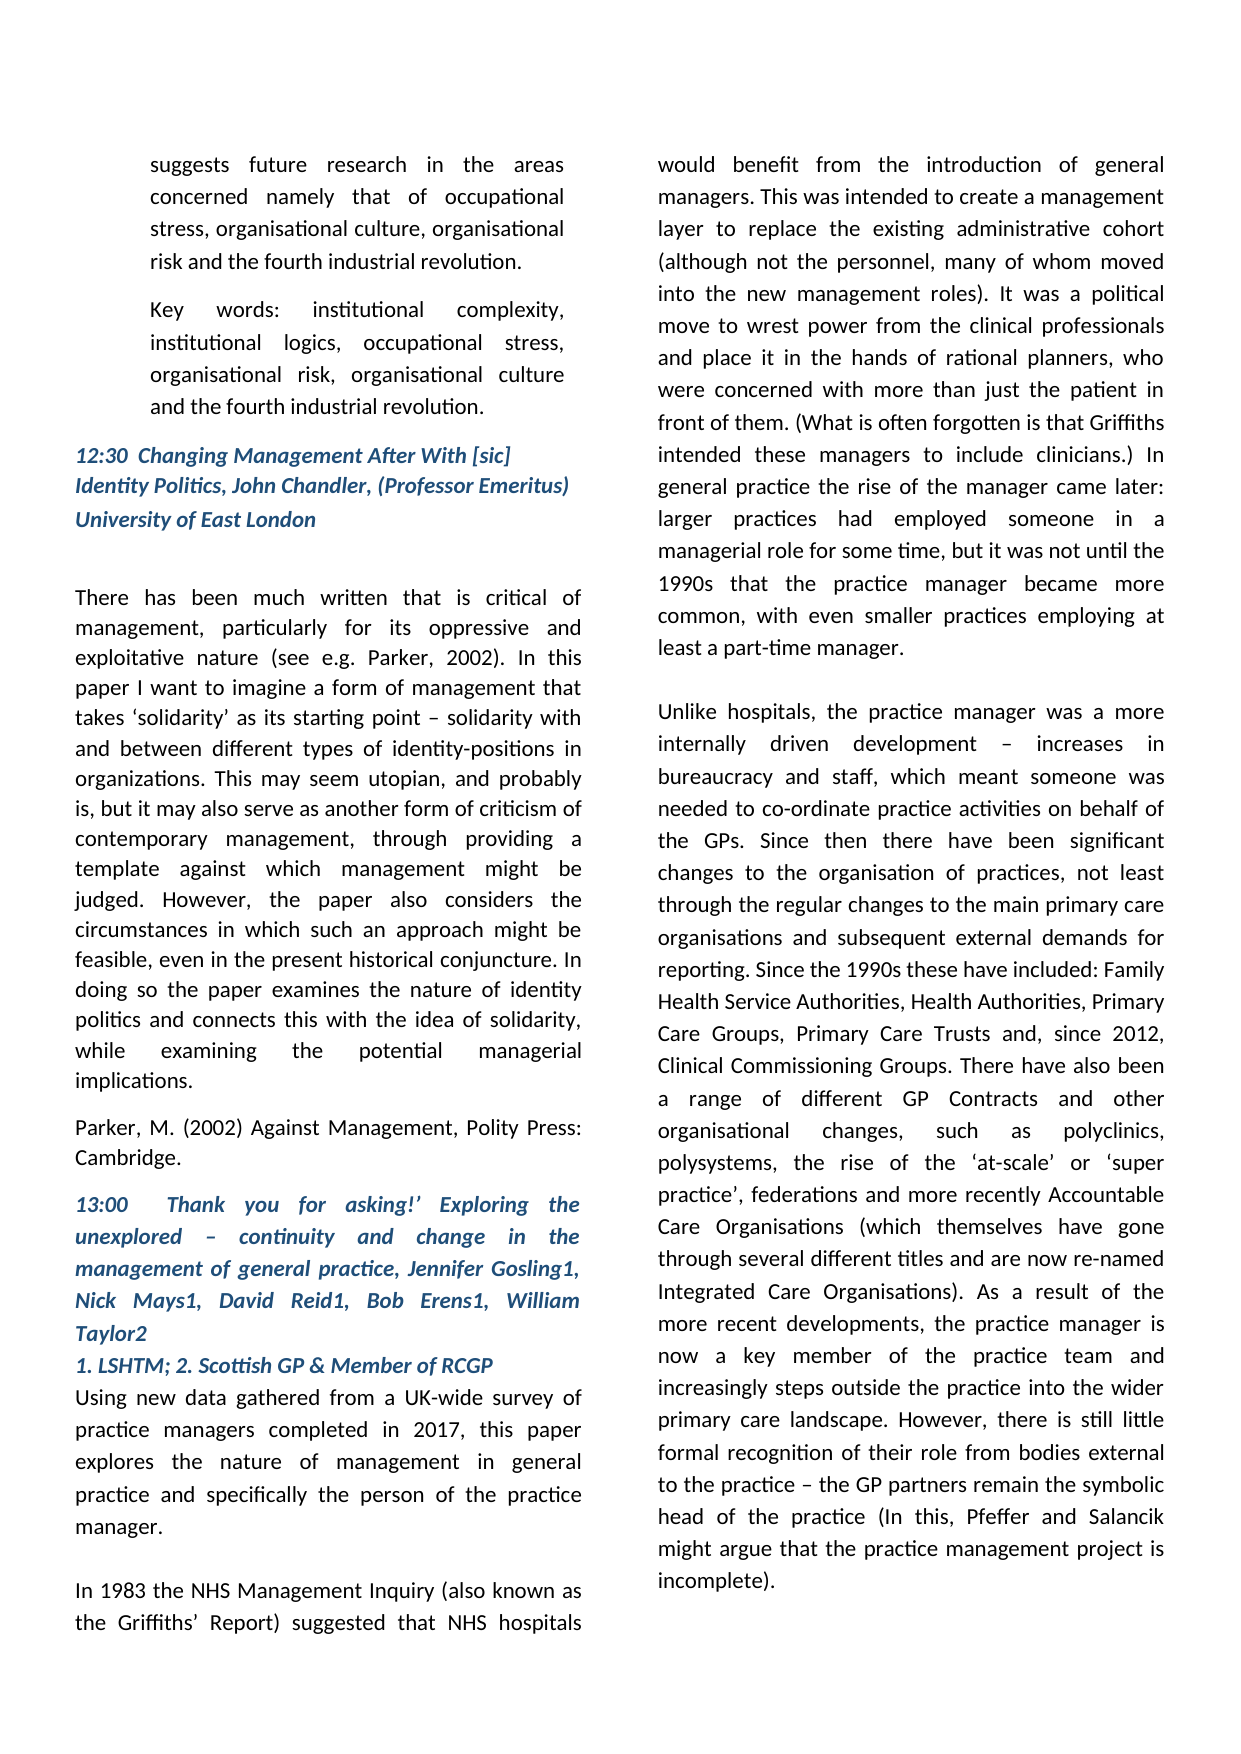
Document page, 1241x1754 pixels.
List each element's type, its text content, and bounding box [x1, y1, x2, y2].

text In 1983 the NHS Management Inquiry (also known as the Griffiths’ Report) suggested that NHS hospitals would benefit from the introduction of general managers. This was intended to create a management layer to replace the existing administrative cohort (although not the personnel, many of whom moved into the new management roles). It was a political move to wrest power from the clinical professionals and place it in the hands of rational planners, who were concerned with more than just the patient in front of them. (What is often forgotten is that Griffiths intended these managers to include clinicians.) In general practice the rise of the manager came later: larger practices had employed someone in a managerial role for some time, but it was not until the 1990s that the practice manager became more common, with even smaller practices employing at least a part-time manager. [658, 150, 1165, 661]
subtitle 12:30 Changing Management After With [sic] Identity Politics, John Chandler, (Professor Emeritus) [75, 441, 583, 499]
text Using new data gathered from a UK-wide survey of practice managers completed in 2017, this paper explores the nature of management in general practice and specifically the person of the practice manager. [75, 1383, 583, 1540]
text Parker, M. (2002) Against Management, Polity Press: Cambridge. [75, 1113, 583, 1171]
subtitle University of East London [75, 506, 583, 534]
text 1. LSHTM; 2. Scottish GP & Member of RCGP [75, 1351, 583, 1379]
text Unlike hospitals, the practice manager was a more internally driven development – increases in bureaucracy and staff, which meant someone was needed to co-ordinate practice activities on behalf of the GPs. Since then there have been significant changes to the organisation of practices, not least through the regular changes to the main primary care organisations and subsequent external demands for reporting. Since the 1990s these have included: Family Health Service Authorities, Health Authorities, Primary Care Groups, Primary Care Trusts and, since 2012, Clinical Commissioning Groups. There have also been a range of different GP Contracts and other organisational changes, such as polyclinics, polysystems, the rise of the ‘at-scale’ or ‘super practice’, federations and more recently Accountable Care Organisations (which themselves have gone through several different titles and are now re-named Integrated Care Organisations). As a result of the more recent developments, the practice manager is now a key member of the practice team and increasingly steps outside the practice into the wider primary care landscape. However, there is still little formal recognition of their role from bodies external to the practice – the GP partners remain the symbolic head of the practice (In this, Pfeffer and Salancik might argue that the practice management project is incomplete). [658, 697, 1165, 1594]
text Key words: institutional complexity, institutional logics, occupational stress, organisational risk, organisational culture and the fourth industrial revolution. [150, 296, 565, 420]
text 13:00 Thank you for asking!’ Exploring the unexplored – continuity and change in the management of general practice, Jennifer Gosling1, Nick Mays1, David Reid1, Bob Erens1, William Taylor2 [75, 1190, 583, 1347]
text There has been much written that is critical of management, particularly for its oppressive and exploitative nature (see e.g. Parker, 2002). In this paper I want to imagine a form of management that takes ‘solidarity’ as its starting point – solidarity with and between different types of identity-positions in organizations. This may seem utopian, and probably is, but it may also serve as another form of criticism of contemporary management, through providing a template against which management might be judged. However, the paper also considers the circumstances in which such an approach might be feasible, even in the present historical conjuncture. In doing so the paper examines the nature of identity politics and connects this with the idea of solidarity, while examining the potential managerial implications. [75, 583, 583, 1094]
